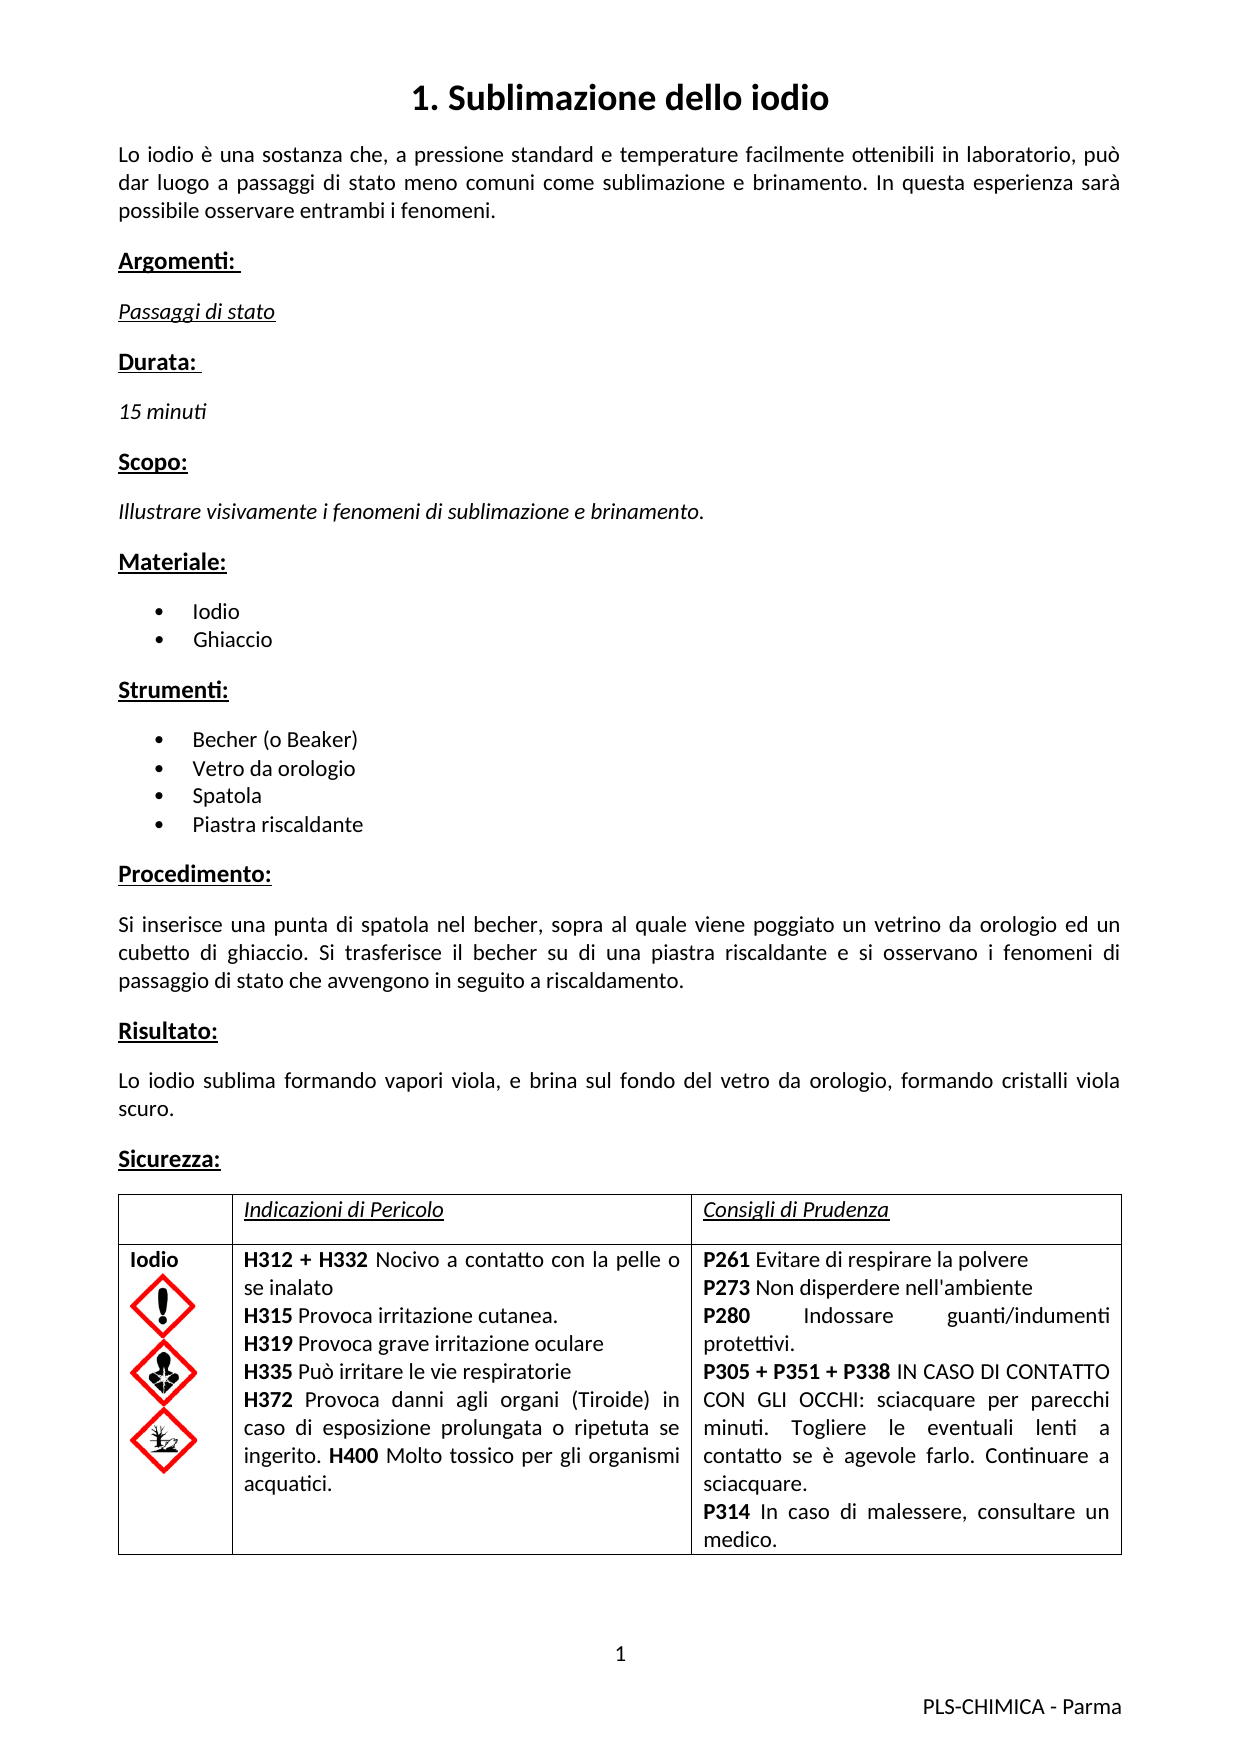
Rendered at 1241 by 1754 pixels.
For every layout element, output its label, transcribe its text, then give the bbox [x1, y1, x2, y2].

text Strumenti: [118, 674, 1122, 705]
list Vetro da orologio [155, 754, 1122, 782]
picture [129, 1273, 198, 1474]
table_cell Iodio [119, 1245, 232, 1553]
list Becher (o Beaker) [155, 726, 1122, 754]
table_cell P261 Evitare di respirare la polvere P273 Non disperdere nell'ambiente P280 Indossare guanti/indumenti protettivi. P305 + P351 + P338 IN CASO DI CONTATTO CON GLI OCCHI: sciacquare per parecchi minuti. Togliere le eventuali lenti a contatto se è agevole farlo. Continuare a sciacquare. P314 In caso di malessere, consultare un medico. [692, 1245, 1121, 1553]
text Argomenti: [118, 245, 1122, 276]
list Piastra riscaldante [155, 810, 1122, 838]
text Illustrare visivamente i fenomeni di sublimazione e brinamento. [118, 497, 1122, 525]
list Spatola [155, 782, 1122, 810]
text 15 minuti [118, 397, 1122, 425]
text Lo iodio sublima formando vapori viola, e brina sul fondo del vetro da orologio, formando cristalli viola scuro. [118, 1066, 1122, 1122]
text Passaggi di stato [118, 297, 1122, 325]
table_header Consigli di Prudenza [692, 1195, 1121, 1244]
list Ghiaccio [156, 625, 1122, 653]
text Risultato: [118, 1015, 1122, 1045]
text Procedimento: [118, 858, 1122, 889]
text Durata: [118, 346, 1122, 376]
list Iodio [155, 597, 1122, 625]
table_header Indicazioni di Pericolo [233, 1195, 691, 1244]
table_header [119, 1195, 232, 1244]
text 1. Sublimazione dello iodio [118, 74, 1122, 120]
text Lo iodio è una sostanza che, a pressione standard e temperature facilmente ottenibili in laboratorio, può dar luogo a passaggi di stato meno comuni come sublimazione e brinamento. In questa esperienza sarà possibile osservare entrambi i fenomeni. [118, 141, 1122, 224]
text Si inserisce una punta di spatola nel becher, sopra al quale viene poggiato un vetrino da orologio ed un cubetto di ghiaccio. Si trasferisce il becher su di una piastra riscaldante e si osservano i fenomeni di passaggio di stato che avvengono in seguito a riscaldamento. [118, 910, 1122, 994]
text Scopo: [118, 446, 1122, 476]
text Materiale: [118, 546, 1122, 577]
table_cell H312 + H332 Nocivo a contatto con la pelle o se inalato H315 Provoca irritazione cutanea. H319 Provoca grave irritazione oculare H335 Può irritare le vie respiratorie H372 Provoca danni agli organi (Tiroide) in caso di esposizione prolungata o ripetuta se ingerito. H400 Molto tossico per gli organismi acquatici. [233, 1245, 691, 1553]
text Sicurezza: [118, 1143, 1122, 1173]
